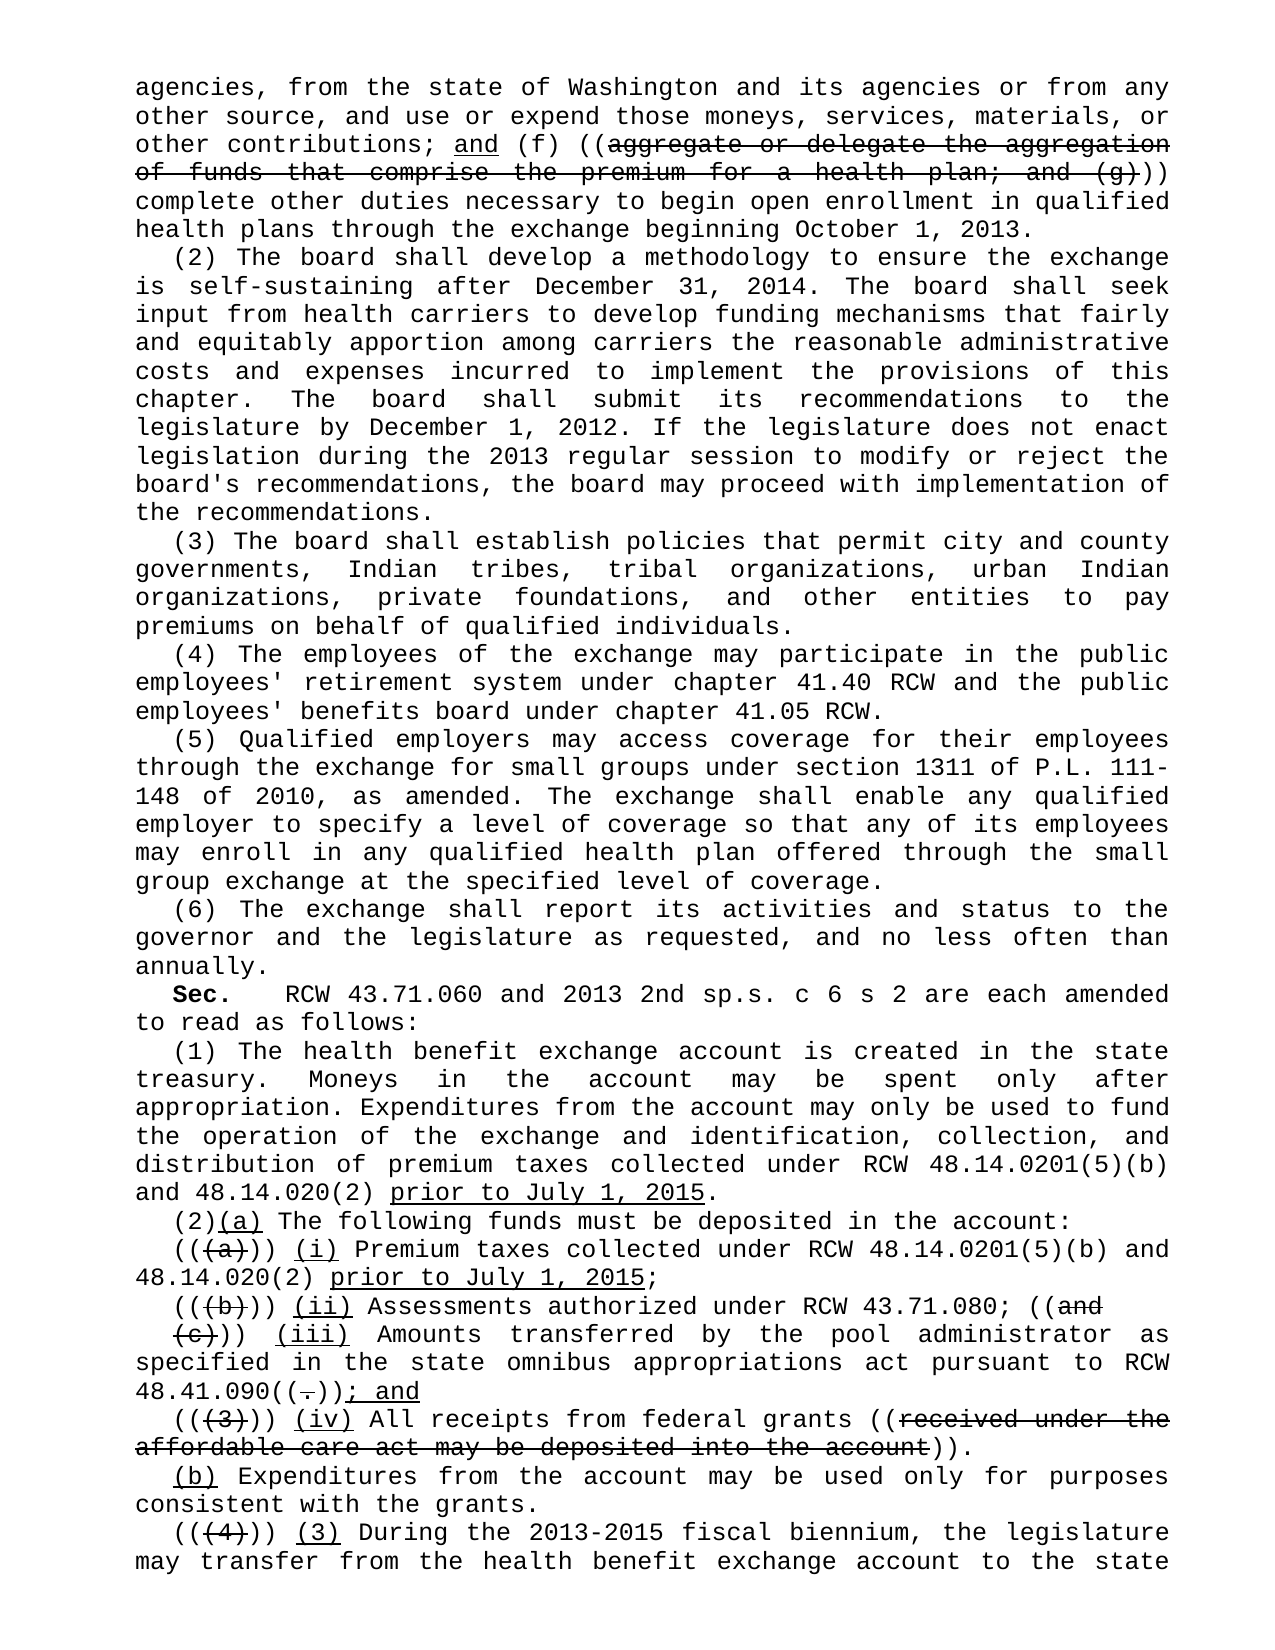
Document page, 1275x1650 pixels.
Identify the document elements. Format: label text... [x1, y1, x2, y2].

text (6) The exchange shall report its activities and status to the governor and the legislature as requested, and no less often than annually. [135, 897, 1170, 982]
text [135, 1520, 1170, 1577]
text (3) The board shall establish policies that permit city and county governments, Indian tribes, tribal organizations, urban Indian organizations, private foundations, and other entities to pay premiums on behalf of qualified individuals. [135, 528, 1170, 642]
text (c))) (iii) Amounts transferred by the pool administrator as specified in the state omnibus appropriations act pursuant to RCW 48.41.090((.)); and [135, 1322, 1170, 1407]
text (((a))) (i) Premium taxes collected under RCW 48.14.0201(5)(b) and 48.14.020(2) prior to July 1, 2015; [135, 1237, 1170, 1293]
text Sec. RCW 43.71.060 and 2013 2nd sp.s. c 6 s 2 are each amended to read as follows: [135, 982, 1170, 1038]
text (2) The board shall develop a methodology to ensure the exchange is self-sustaining after December 31, 2014. The board shall seek input from health carriers to develop funding mechanisms that fairly and equitably apportion among carriers the reasonable administrative costs and expenses incurred to implement the provisions of this chapter. The board shall submit its recommendations to the legislature by December 1, 2012. If the legislature does not enact legislation during the 2013 regular session to modify or reject the board's recommendations, the board may proceed with implementation of the recommendations. [135, 245, 1170, 528]
text (4) The employees of the exchange may participate in the public employees' retirement system under chapter 41.40 RCW and the public employees' benefits board under chapter 41.05 RCW. [135, 642, 1170, 727]
text (2)(a) The following funds must be deposited in the account: [135, 1208, 1170, 1237]
text (((b))) (ii) Assessments authorized under RCW 43.71.080; ((and [135, 1293, 1170, 1322]
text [135, 75, 1170, 245]
text (5) Qualified employers may access coverage for their employees through the exchange for small groups under section 1311 of P.L. 111-148 of 2010, as amended. The exchange shall enable any qualified employer to specify a level of coverage so that any of its employees may enroll in any qualified health plan offered through the small group exchange at the specified level of coverage. [135, 727, 1170, 897]
text (((3))) (iv) All receipts from federal grants ((received under the affordable care act may be deposited into the account)). [135, 1407, 1170, 1463]
text (b) Expenditures from the account may be used only for purposes consistent with the grants. [135, 1463, 1170, 1520]
text (1) The health benefit exchange account is created in the state treasury. Moneys in the account may be spent only after appropriation. Expenditures from the account may only be used to fund the operation of the exchange and identification, collection, and distribution of premium taxes collected under RCW 48.14.0201(5)(b) and 48.14.020(2) prior to July 1, 2015. [135, 1038, 1170, 1208]
